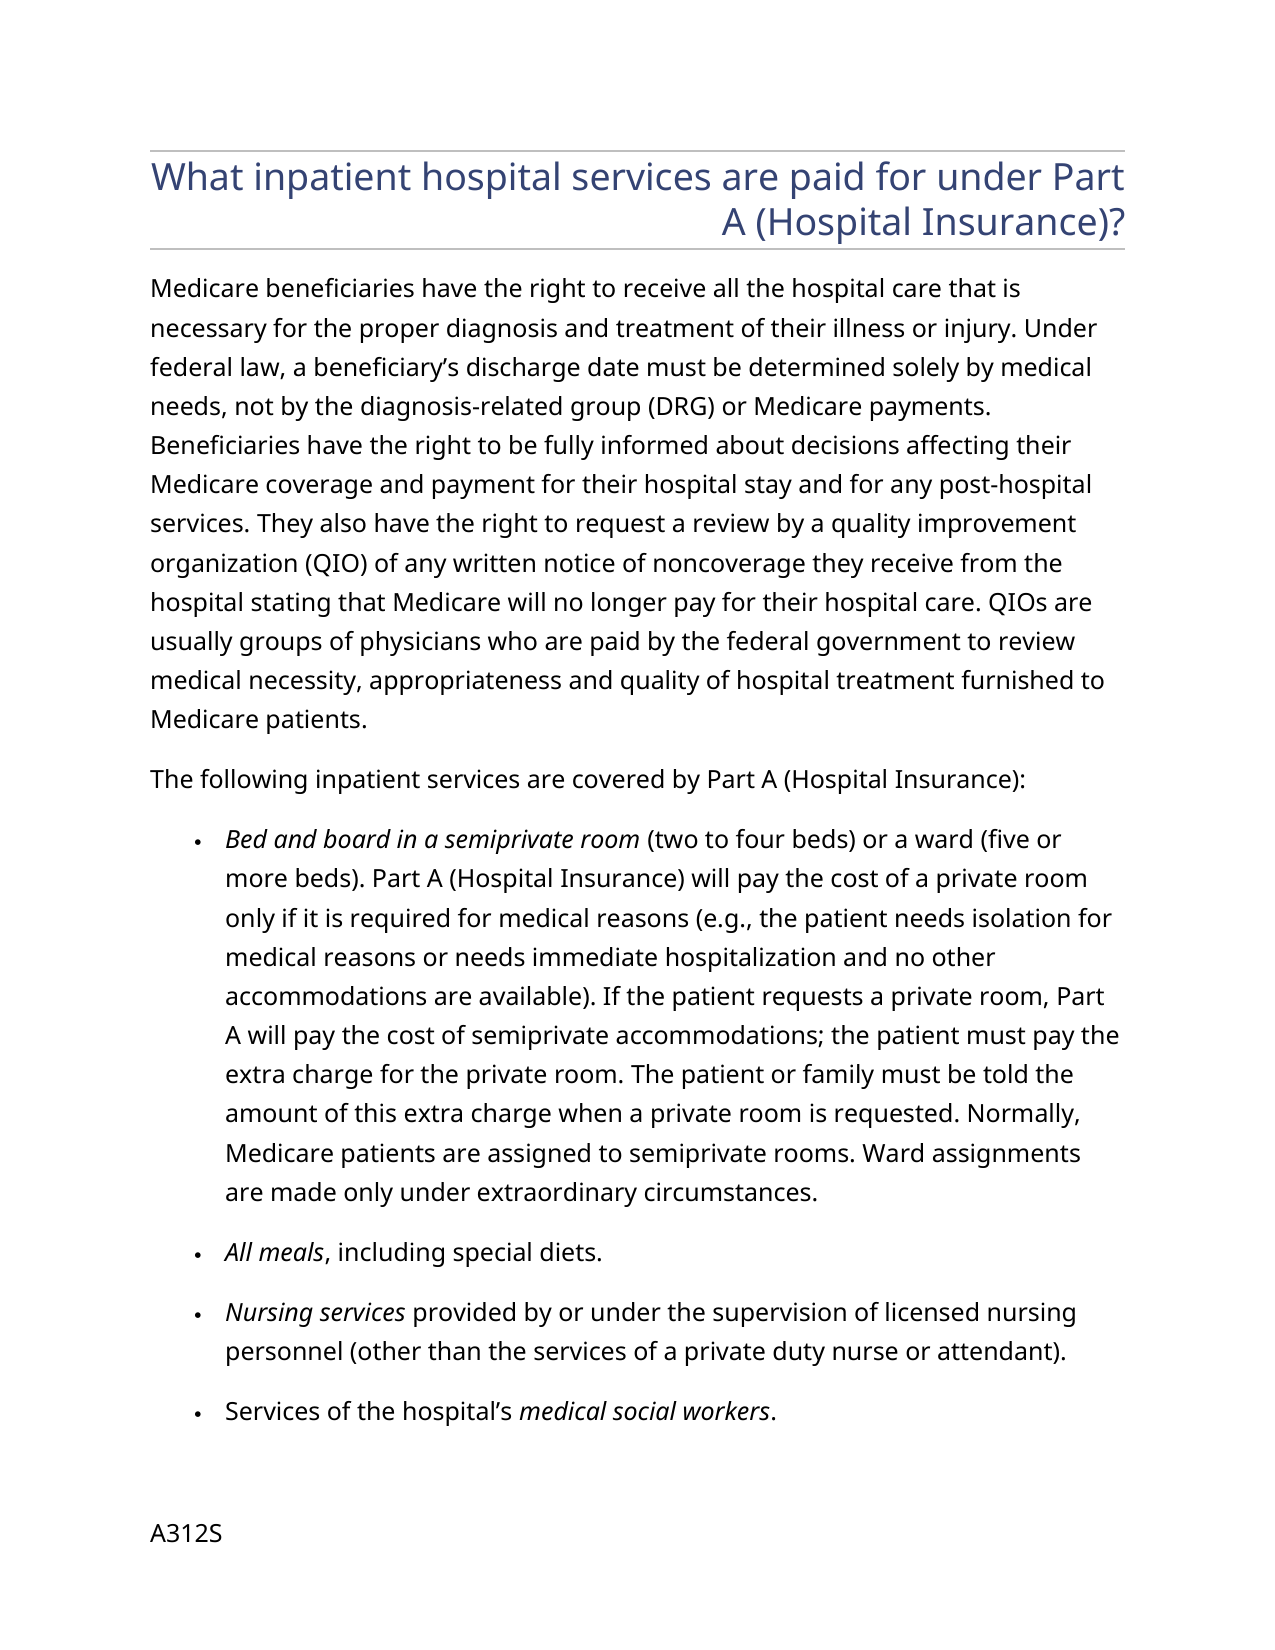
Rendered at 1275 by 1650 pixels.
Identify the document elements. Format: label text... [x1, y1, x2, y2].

title What inpatient hospital services are paid for under Part A (Hospital Insurance)? [150, 152, 1125, 248]
text The following inpatient services are covered by Part A (Hospital Insurance): [150, 762, 1125, 796]
text Medicare beneficiaries have the right to receive all the hospital care that is necessary for the proper diagnosis and treatment of their illness or injury. Under federal law, a beneficiary’s discharge date must be determined solely by medical needs, not by the diagnosis-related group (DRG) or Medicare payments. Beneficiaries have the right to be fully informed about decisions affecting their Medicare coverage and payment for their hospital stay and for any post-hospital services. They also have the right to request a review by a quality improvement organization (QIO) of any written notice of noncoverage they receive from the hospital stating that Medicare will no longer pay for their hospital care. QIOs are usually groups of physicians who are paid by the federal government to review medical necessity, appropriateness and quality of hospital treatment furnished to Medicare patients. [150, 271, 1125, 736]
list Nursing services provided by or under the supervision of licensed nursing personnel (other than the services of a private duty nurse or attendant). [195, 1294, 1125, 1368]
list Services of the hospital’s medical social workers. [195, 1393, 1125, 1428]
list All meals, including special diets. [195, 1234, 1125, 1268]
list Bed and board in a semiprivate room (two to four beds) or a ward (five or more beds). Part A (Hospital Insurance) will pay the cost of a private room only if it is required for medical reasons (e.g., the patient needs isolation for medical reasons or needs immediate hospitalization and no other accommodations are available). If the patient requests a private room, Part A will pay the cost of semiprivate accommodations; the patient must pay the extra charge for the private room. The patient or family must be told the amount of this extra charge when a private room is requested. Normally, Medicare patients are assigned to semiprivate rooms. Ward assignments are made only under extraordinary circumstances. [195, 822, 1125, 1208]
